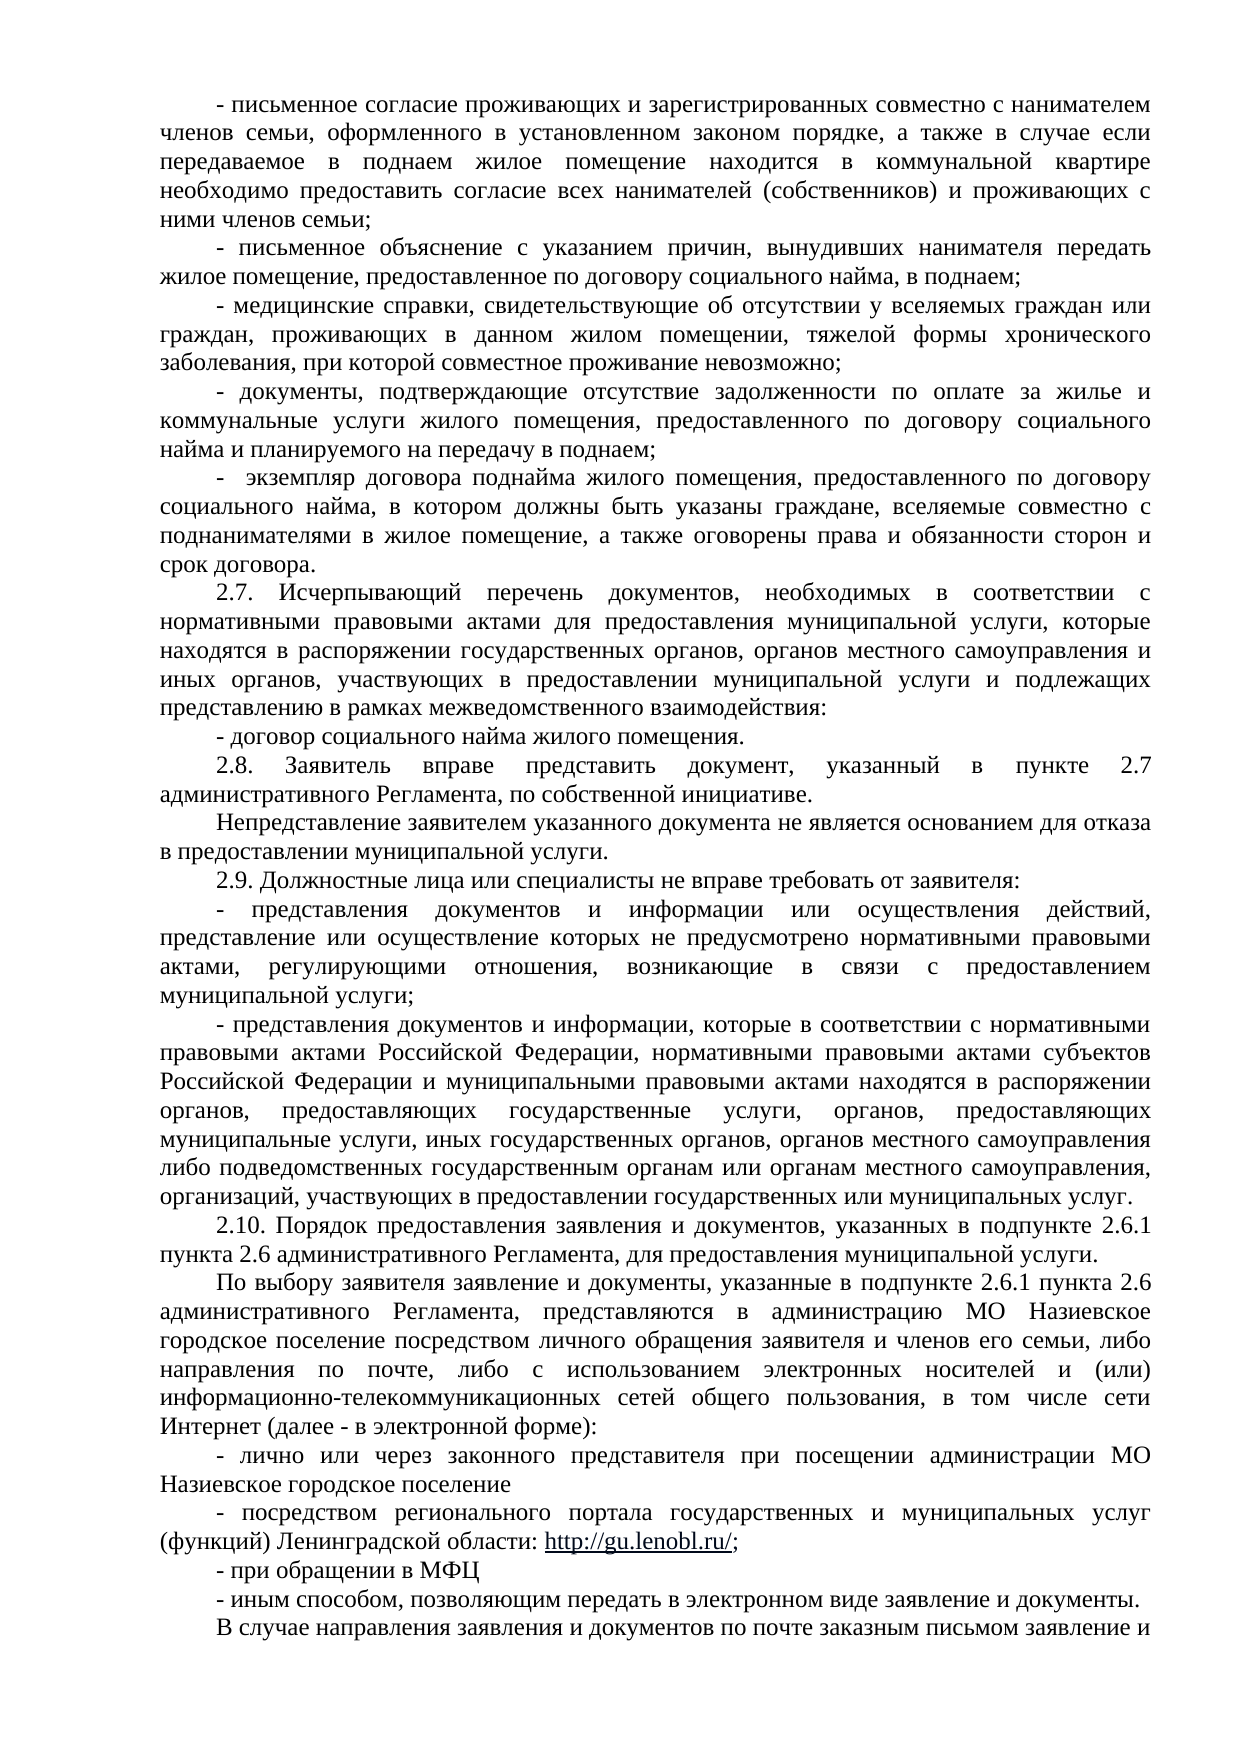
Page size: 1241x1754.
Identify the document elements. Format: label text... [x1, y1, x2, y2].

text - посредством регионального портала государственных и муниципальных услуг (функций) Ленинградской области: http://gu.lenobl.ru/; [159, 1497, 1152, 1555]
text - письменное согласие проживающих и зарегистрированных совместно с нанимателем членов семьи, оформленного в установленном законом порядке, а также в случае если передаваемое в поднаем жилое помещение находится в коммунальной квартире необходимо предоставить согласие всех нанимателей (собственников) и проживающих с ними членов семьи; [159, 89, 1152, 232]
text 2.8. Заявитель вправе представить документ, указанный в пункте 2.7 административного Регламента, по собственной инициативе. [159, 750, 1152, 807]
text - медицинские справки, свидетельствующие об отсутствии у вселяемых граждан или граждан, проживающих в данном жилом помещении, тяжелой формы хронического заболевания, при которой совместное проживание невозможно; [159, 290, 1152, 376]
text 2.10. Порядок предоставления заявления и документов, указанных в подпункте 2.6.1 пункта 2.6 административного Регламента, для предоставления муниципальной услуги. [159, 1210, 1152, 1267]
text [159, 1612, 1152, 1641]
text Непредставление заявителем указанного документа не является основанием для отказа в предоставлении муниципальной услуги. [159, 807, 1152, 865]
text - письменное объяснение с указанием причин, вынудивших нанимателя передать жилое помещение, предоставленное по договору социального найма, в поднаем; [159, 232, 1152, 290]
text - представления документов и информации или осуществления действий, представление или осуществление которых не предусмотрено нормативными правовыми актами, регулирующими отношения, возникающие в связи с предоставлением муниципальной услуги; [159, 894, 1152, 1009]
text По выбору заявителя заявление и документы, указанные в подпункте 2.6.1 пункта 2.6 административного Регламента, представляются в администрацию МО Назиевское городское поселение посредством личного обращения заявителя и членов его семьи, либо направления по почте, либо с использованием электронных носителей и (или) информационно-телекоммуникационных сетей общего пользования, в том числе сети Интернет (далее - в электронной форме): [159, 1267, 1152, 1440]
text - экземпляр договора поднайма жилого помещения, предоставленного по договору социального найма, в котором должны быть указаны граждане, вселяемые совместно с поднанимателями в жилое помещение, а также оговорены права и обязанности сторон и срок договора. [159, 462, 1152, 577]
text - лично или через законного представителя при посещении администрации МО Назиевское городское поселение [159, 1440, 1152, 1497]
text - представления документов и информации, которые в соответствии с нормативными правовыми актами Российской Федерации, нормативными правовыми актами субъектов Российской Федерации и муниципальными правовыми актами находятся в распоряжении органов, предоставляющих государственные услуги, органов, предоставляющих муниципальные услуги, иных государственных органов, органов местного самоуправления либо подведомственных государственным органам или органам местного самоуправления, организаций, участвующих в предоставлении государственных или муниципальных услуг. [159, 1009, 1152, 1210]
text - договор социального найма жилого помещения. [159, 721, 1152, 750]
text - при обращении в МФЦ [159, 1555, 1152, 1584]
text 2.9. Должностные лица или специалисты не вправе требовать от заявителя: [159, 865, 1152, 894]
text 2.7. Исчерпывающий перечень документов, необходимых в соответствии с нормативными правовыми актами для предоставления муниципальной услуги, которые находятся в распоряжении государственных органов, органов местного самоуправления и иных органов, участвующих в предоставлении муниципальной услуги и подлежащих представлению в рамках межведомственного взаимодействия: [159, 577, 1152, 721]
text - иным способом, позволяющим передать в электронном виде заявление и документы. [159, 1584, 1152, 1612]
text - документы, подтверждающие отсутствие задолженности по оплате за жилье и коммунальные услуги жилого помещения, предоставленного по договору социального найма и планируемого на передачу в поднаем; [159, 376, 1152, 462]
